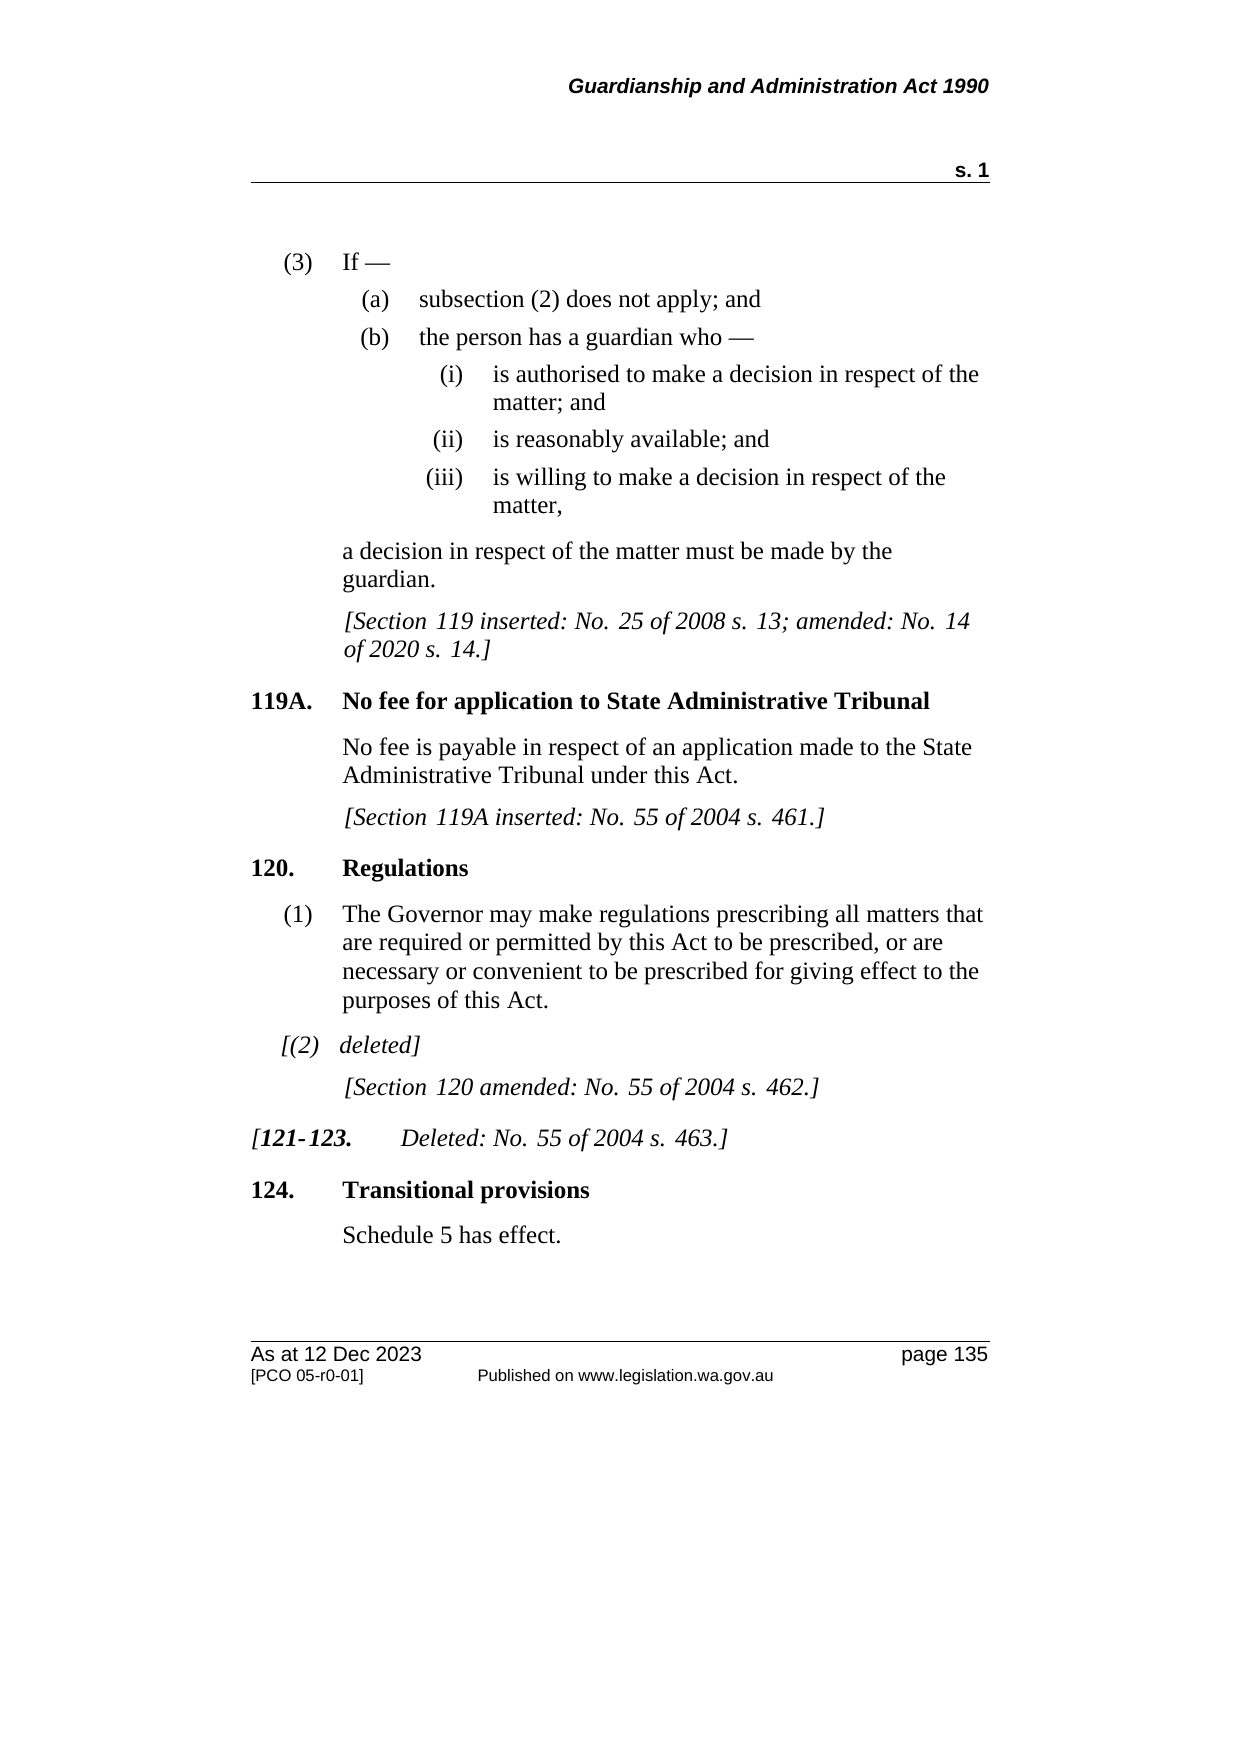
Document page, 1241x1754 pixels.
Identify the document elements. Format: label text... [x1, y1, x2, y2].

text [121-123. Deleted: No. 55 of 2004 s. 463.] [251, 1123, 990, 1152]
text No fee is payable in respect of an application made to the State Administrative Tribunal under this Act. [251, 732, 990, 789]
subtitle 119A. No fee for application to State Administrative Tribunal [251, 686, 990, 715]
text (i) is authorised to make a decision in respect of the matter; and [251, 359, 990, 416]
text (b) the person has a guardian who — [251, 322, 990, 350]
text (3) If — [251, 247, 990, 276]
text (a) subsection (2) does not apply; and [251, 284, 990, 313]
text (iii) is willing to make a decision in respect of the matter, [251, 462, 990, 519]
text [Section 119 inserted: No. 25 of 2008 s. 13; amended: No. 14 of 2020 s. 14.] [251, 606, 990, 663]
text a decision in respect of the matter must be made by the guardian. [251, 536, 990, 593]
text (1) The Governor may make regulations prescribing all matters that are required or permitted by this Act to be prescribed, or are necessary or convenient to be prescribed for giving effect to the purposes of this Act. [251, 899, 990, 1014]
text [(2) deleted] [280, 1030, 990, 1059]
subtitle 124. Transitional provisions [251, 1175, 990, 1204]
subtitle 120. Regulations [251, 853, 990, 882]
text [Section 120 amended: No. 55 of 2004 s. 462.] [251, 1072, 990, 1100]
text (ii) is reasonably available; and [251, 424, 990, 453]
text [Section 119A inserted: No. 55 of 2004 s. 461.] [251, 802, 990, 830]
text Schedule 5 has effect. [251, 1220, 990, 1249]
